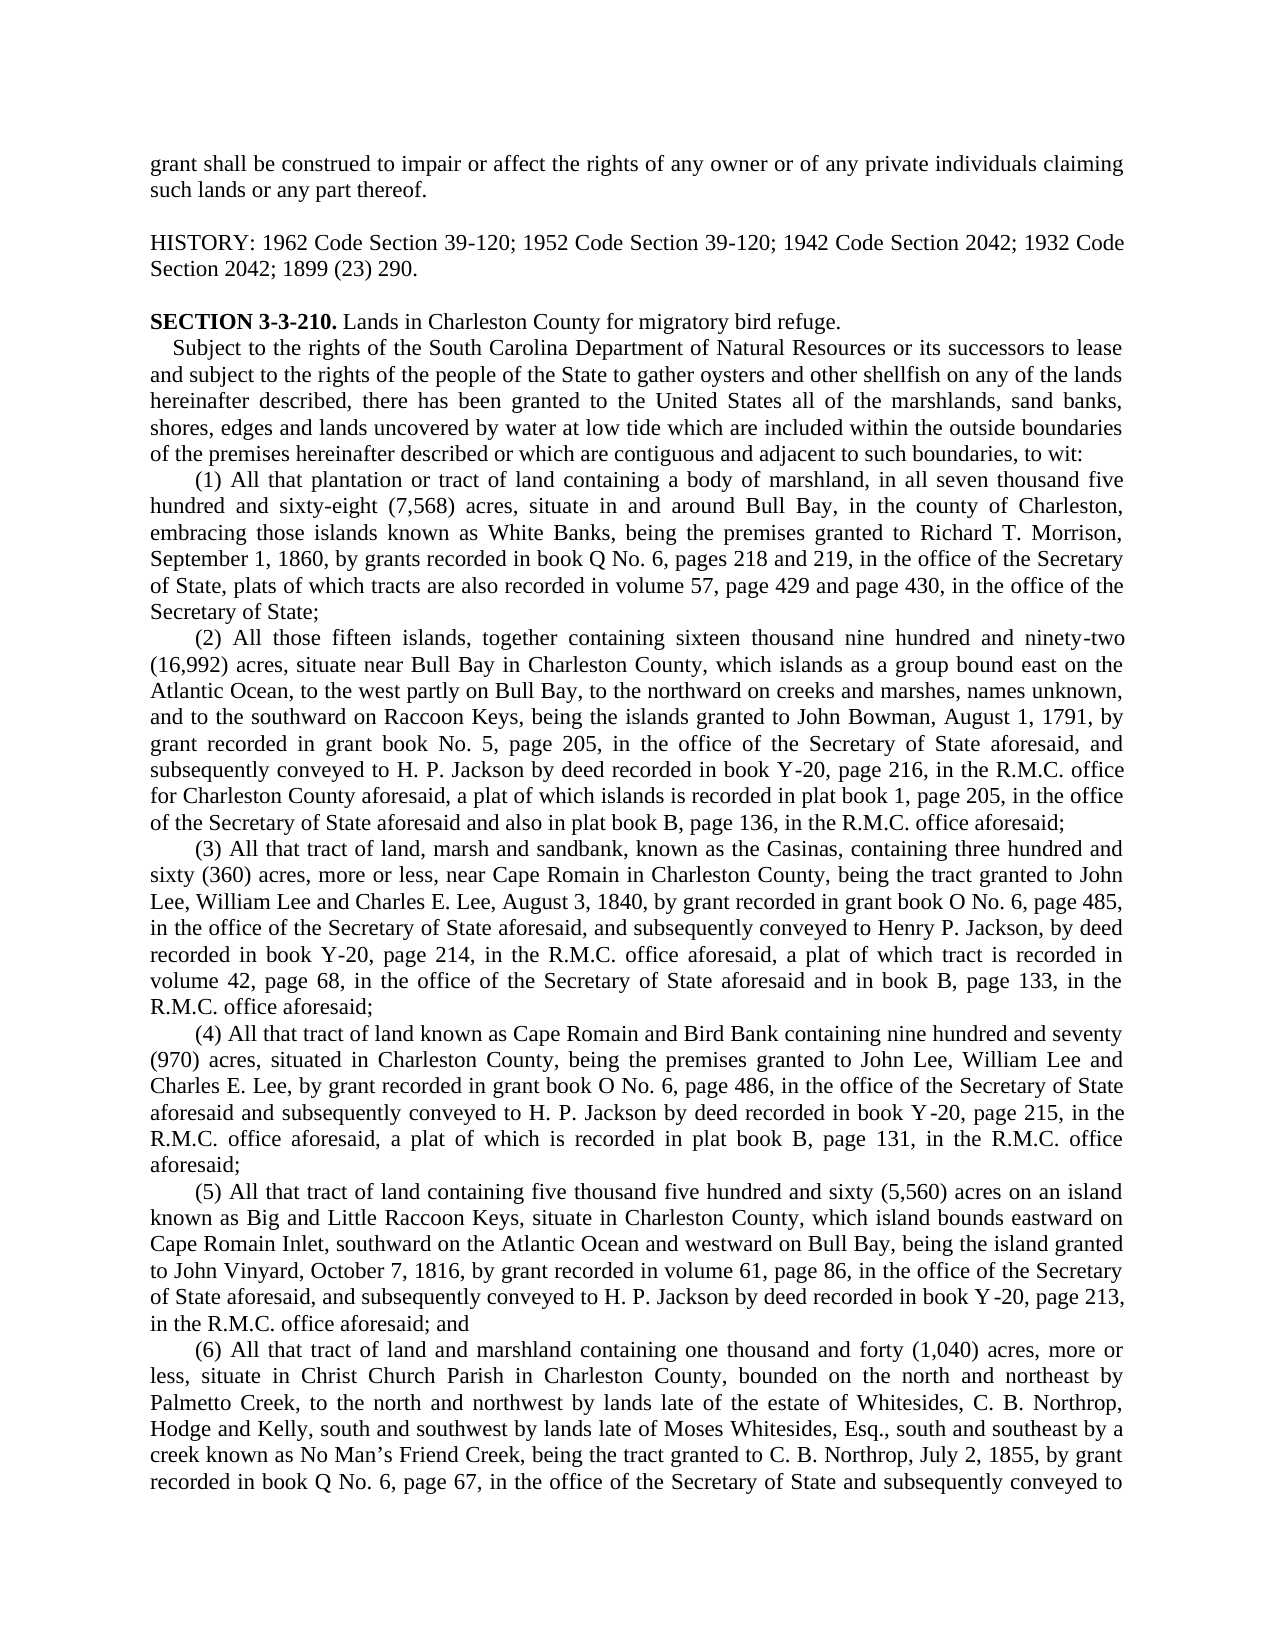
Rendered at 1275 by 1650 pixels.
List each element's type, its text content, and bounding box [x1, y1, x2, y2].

text SECTION 3-3-210. Lands in Charleston County for migratory bird refuge. [150, 308, 1125, 334]
text (5) All that tract of land containing five thousand five hundred and sixty (5,560) acres on an island known as Big and Little Raccoon Keys, situate in Charleston County, which island bounds eastward on Cape Romain Inlet, southward on the Atlantic Ocean and westward on Bull Bay, being the island granted to John Vinyard, October 7, 1816, by grant recorded in volume 61, page 86, in the office of the Secretary of State aforesaid, and subsequently conveyed to H. P. Jackson by deed recorded in book Y-20, page 213, in the R.M.C. office aforesaid; and [150, 1178, 1125, 1336]
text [150, 1336, 1125, 1494]
text (2) All those fifteen islands, together containing sixteen thousand nine hundred and ninety-two (16,992) acres, situate near Bull Bay in Charleston County, which islands as a group bound east on the Atlantic Ocean, to the west partly on Bull Bay, to the northward on creeks and marshes, names unknown, and to the southward on Raccoon Keys, being the islands granted to John Bowman, August 1, 1791, by grant recorded in grant book No. 5, page 205, in the office of the Secretary of State aforesaid, and subsequently conveyed to H. P. Jackson by deed recorded in book Y-20, page 216, in the R.M.C. office for Charleston County aforesaid, a plat of which islands is recorded in plat book 1, page 205, in the office of the Secretary of State aforesaid and also in plat book B, page 136, in the R.M.C. office aforesaid; [150, 624, 1125, 835]
text (3) All that tract of land, marsh and sandbank, known as the Casinas, containing three hundred and sixty (360) acres, more or less, near Cape Romain in Charleston County, being the tract granted to John Lee, William Lee and Charles E. Lee, August 3, 1840, by grant recorded in grant book O No. 6, page 485, in the office of the Secretary of State aforesaid, and subsequently conveyed to Henry P. Jackson, by deed recorded in book Y-20, page 214, in the R.M.C. office aforesaid, a plat of which tract is recorded in volume 42, page 68, in the office of the Secretary of State aforesaid and in book B, page 133, in the R.M.C. office aforesaid; [150, 835, 1125, 1020]
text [150, 150, 1125, 203]
text (1) All that plantation or tract of land containing a body of marshland, in all seven thousand five hundred and sixty-eight (7,568) acres, situate in and around Bull Bay, in the county of Charleston, embracing those islands known as White Banks, being the premises granted to Richard T. Morrison, September 1, 1860, by grants recorded in book Q No. 6, pages 218 and 219, in the office of the Secretary of State, plats of which tracts are also recorded in volume 57, page 429 and page 430, in the office of the Secretary of State; [150, 466, 1125, 624]
text Subject to the rights of the South Carolina Department of Natural Resources or its successors to lease and subject to the rights of the people of the State to gather oysters and other shellfish on any of the lands hereinafter described, there has been granted to the United States all of the marshlands, sand banks, shores, edges and lands uncovered by water at low tide which are included within the outside boundaries of the premises hereinafter described or which are contiguous and adjacent to such boundaries, to wit: [150, 334, 1125, 466]
text (4) All that tract of land known as Cape Romain and Bird Bank containing nine hundred and seventy (970) acres, situated in Charleston County, being the premises granted to John Lee, William Lee and Charles E. Lee, by grant recorded in grant book O No. 6, page 486, in the office of the Secretary of State aforesaid and subsequently conveyed to H. P. Jackson by deed recorded in book Y-20, page 215, in the R.M.C. office aforesaid, a plat of which is recorded in plat book B, page 131, in the R.M.C. office aforesaid; [150, 1020, 1125, 1178]
text HISTORY: 1962 Code Section 39-120; 1952 Code Section 39-120; 1942 Code Section 2042; 1932 Code Section 2042; 1899 (23) 290. [150, 229, 1125, 282]
